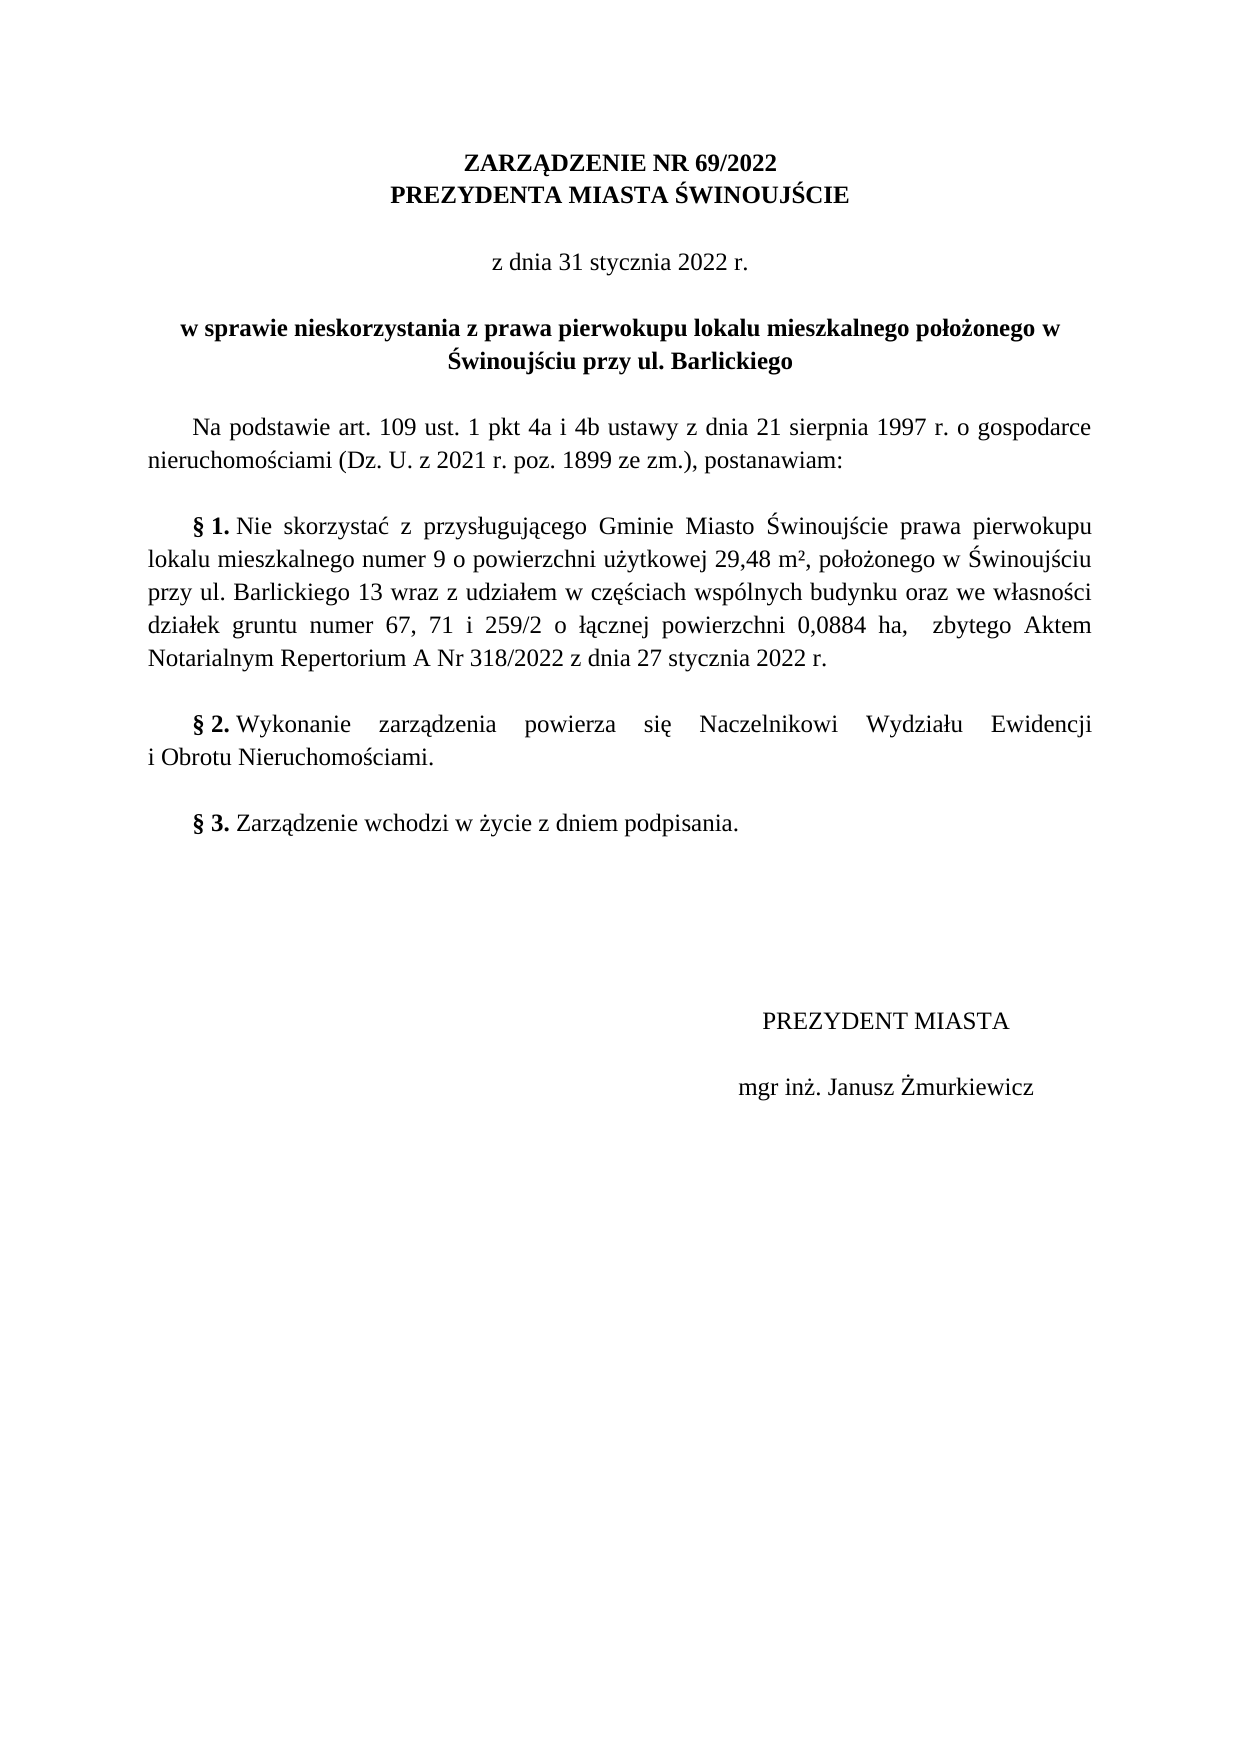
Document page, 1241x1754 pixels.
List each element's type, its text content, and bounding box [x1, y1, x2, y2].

text z dnia 31 stycznia 2022 r. [148, 247, 1093, 275]
text § 1. Nie skorzystać z przysługującego Gminie Miasto Świnoujście prawa pierwokupu lokalu mieszkalnego numer 9 o powierzchni użytkowej 29,48 m², położonego w Świnoujściu przy ul. Barlickiego 13 wraz z udziałem w częściach wspólnych budynku oraz we własności działek gruntu numer 67, 71 i 259/2 o łącznej powierzchni 0,0884 ha, zbytego Aktem Notarialnym Repertorium A Nr 318/2022 z dnia 27 stycznia 2022 r. [148, 511, 1093, 672]
text § 3. Zarządzenie wchodzi w życie z dniem podpisania. [148, 808, 1093, 837]
text w sprawie nieskorzystania z prawa pierwokupu lokalu mieszkalnego położonego w Świnoujściu przy ul. Barlickiego [148, 313, 1093, 374]
text § 2. Wykonanie zarządzenia powierza się Naczelnikowi Wydziału Ewidencji i Obrotu Nieruchomościami. [148, 709, 1093, 771]
text ZARZĄDZENIE NR 69/2022 [148, 148, 1093, 176]
text PREZYDENTA MIASTA ŚWINOUJŚCIE [148, 181, 1093, 209]
text Na podstawie art. 109 ust. 1 pkt 4a i 4b ustawy z dnia 21 sierpnia 1997 r. o gospodarce nieruchomościami (Dz. U. z 2021 r. poz. 1899 ze zm.), postanawiam: [148, 412, 1093, 473]
text mgr inż. Janusz Żmurkiewicz [679, 1072, 1093, 1101]
text PREZYDENT MIASTA [679, 1006, 1093, 1035]
